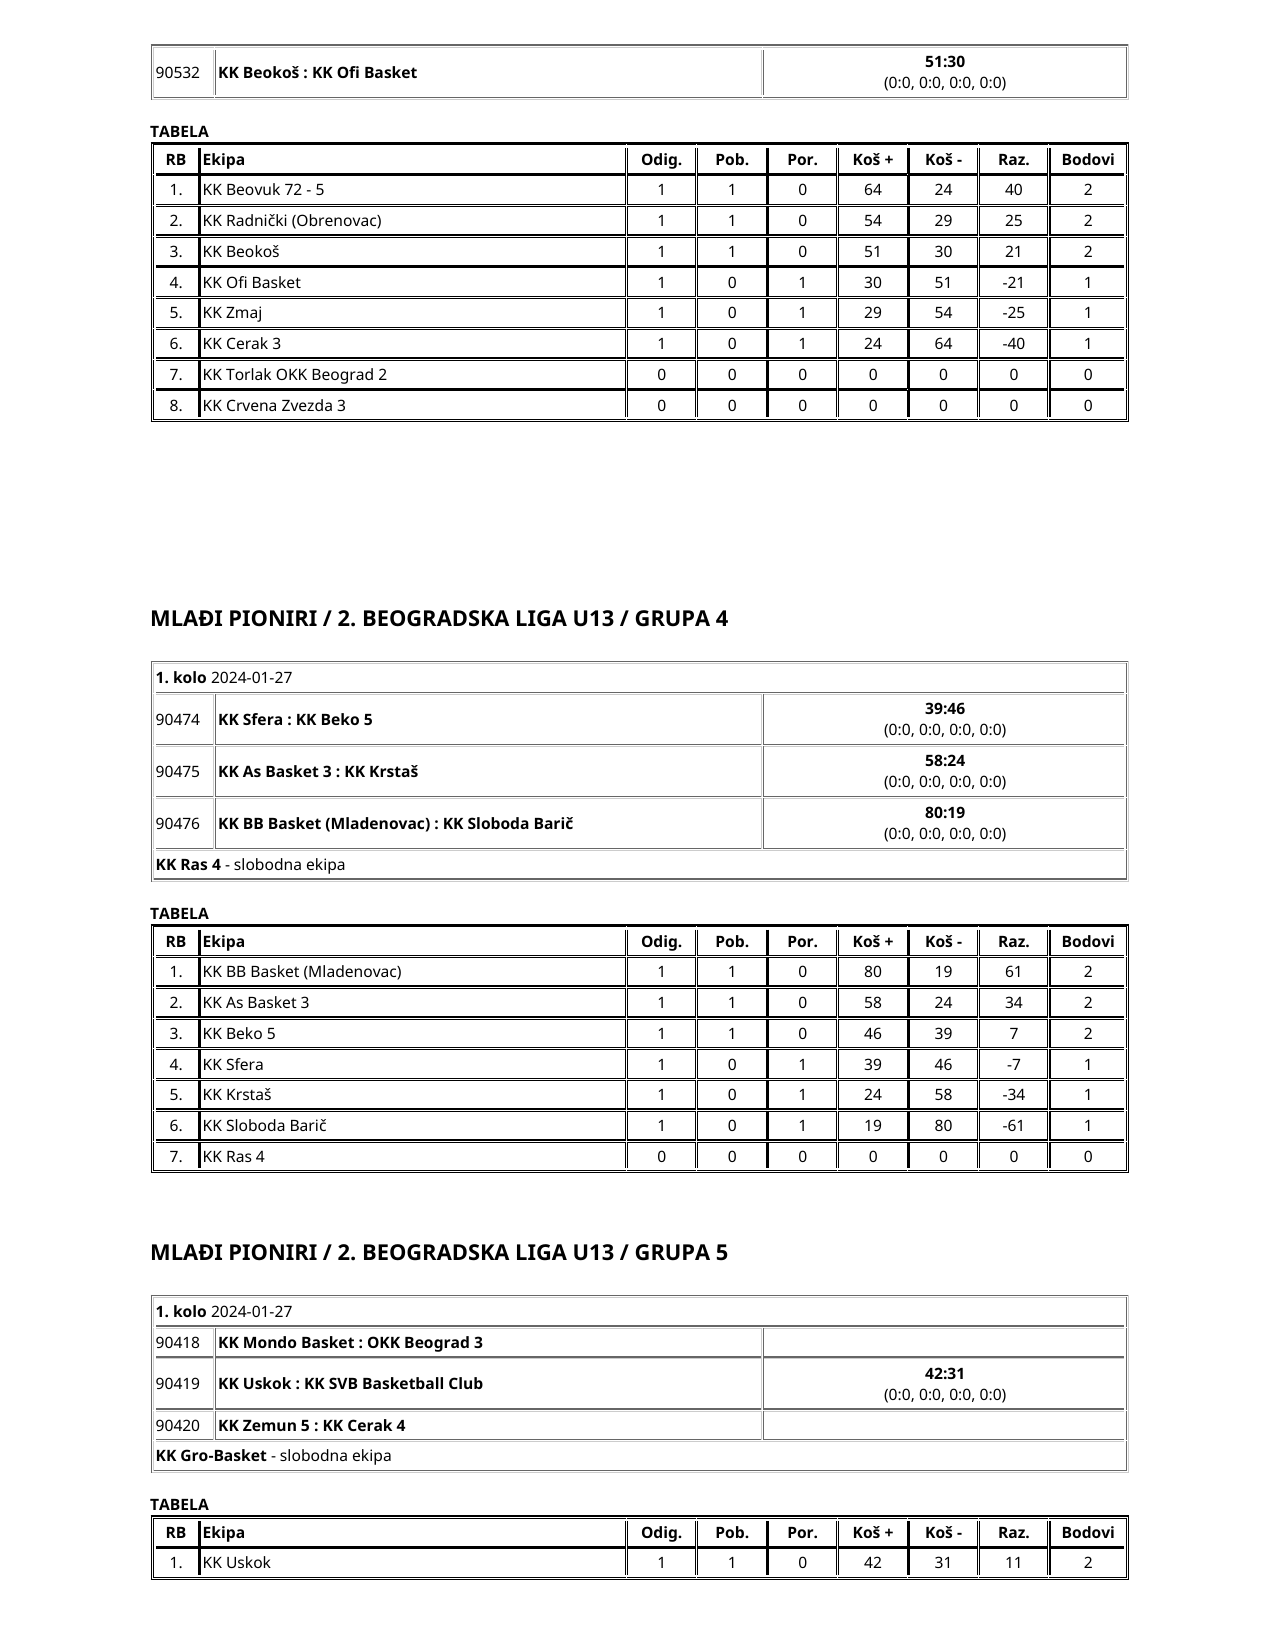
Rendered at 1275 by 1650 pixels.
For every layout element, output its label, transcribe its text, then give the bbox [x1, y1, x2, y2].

table_cell 0 [698, 361, 766, 388]
text TABELA [150, 882, 1125, 924]
table_cell 51 [839, 238, 907, 265]
table_cell KK Ras 4 - slobodna ekipa [154, 848, 1126, 878]
table_cell 1 [698, 238, 766, 265]
table_cell 0 [769, 989, 836, 1016]
table_cell 0 [1049, 1139, 1126, 1170]
table_cell 0 [697, 391, 767, 419]
table_cell 31 [908, 1549, 978, 1577]
table_cell 80 [839, 958, 907, 985]
table_cell 1 [628, 238, 695, 265]
table_cell 90475 [154, 744, 213, 796]
table_cell KK Uskok : KK SVB Basketball Club [216, 1359, 761, 1408]
text TABELA [150, 100, 1125, 142]
table_cell 46 [910, 1050, 977, 1078]
table_cell KK As Basket 3 [201, 989, 625, 1016]
table_cell 42 [838, 1549, 908, 1577]
table_header Bodovi [1049, 927, 1126, 955]
table_cell 21 [980, 238, 1047, 265]
table_cell 1 [698, 958, 766, 985]
table_cell KK Krstaš [201, 1081, 625, 1108]
table_cell 2 [1051, 204, 1126, 234]
table_cell 3. [154, 234, 198, 265]
table_cell 0 [769, 958, 836, 985]
table_cell 51:30 (0:0, 0:0, 0:0, 0:0) [763, 48, 1126, 96]
table_cell KK BB Basket (Mladenovac) [201, 958, 625, 985]
table_cell -21 [980, 268, 1047, 296]
table_cell 6. [154, 1108, 198, 1139]
table_cell KK As Basket 3 : KK Krstaš [216, 747, 761, 796]
table_cell 0 [769, 1020, 836, 1047]
table_cell 58:24 (0:0, 0:0, 0:0, 0:0) [764, 744, 1126, 796]
table_header Odig. [626, 1519, 697, 1546]
table_cell 61 [980, 958, 1047, 985]
table_cell KK Cerak 3 [201, 330, 625, 357]
table_cell KK Uskok [199, 1549, 626, 1577]
table_cell 1 [769, 1112, 836, 1139]
table_cell 1 [769, 330, 836, 357]
table_cell 2 [1051, 1016, 1126, 1047]
table_header Koš - [908, 927, 978, 955]
table_cell -7 [980, 1050, 1047, 1078]
table_cell 0 [839, 361, 907, 388]
table_cell KK Beko 5 [201, 1020, 625, 1047]
table_cell 40 [980, 176, 1047, 203]
table_cell KK Radnički (Obrenovac) [201, 207, 625, 234]
table_cell 1 [698, 176, 766, 203]
text MLAĐI PIONIRI / 2. BEOGRADSKA LIGA U13 / GRUPA 5 [150, 1173, 1125, 1294]
table_header Ekipa [199, 927, 626, 955]
table_cell 1 [628, 958, 695, 985]
table_cell 1. [154, 1546, 199, 1577]
table_cell 0 [908, 391, 978, 419]
table_header Pob. [697, 1519, 767, 1546]
table_cell 24 [839, 1081, 907, 1108]
table_cell 39 [910, 1020, 977, 1047]
table_cell 58 [839, 989, 907, 1016]
table_cell 90532 [154, 48, 215, 96]
table_cell 6. [154, 326, 198, 357]
table_cell 25 [980, 207, 1047, 234]
table_cell 42:31 (0:0, 0:0, 0:0, 0:0) [764, 1356, 1126, 1408]
table_cell 0 [1051, 357, 1126, 388]
table_cell 2 [1049, 1546, 1126, 1577]
table_cell -61 [980, 1112, 1047, 1139]
text MLAĐI PIONIRI / 2. BEOGRADSKA LIGA U13 / GRUPA 4 [150, 603, 1125, 661]
table_header RB [154, 145, 199, 173]
table_cell 1 [628, 207, 695, 234]
table_cell 1 [628, 1081, 695, 1108]
table_cell 30 [839, 268, 907, 296]
table_cell 64 [839, 176, 907, 203]
table_cell 0 [698, 1050, 766, 1078]
table_cell 1 [628, 1112, 695, 1139]
table_cell 7. [154, 1139, 199, 1170]
table_cell 1 [1049, 1047, 1127, 1078]
table_cell 7 [980, 1020, 1047, 1047]
table_header Por. [767, 927, 838, 955]
table_cell 1 [1049, 296, 1127, 326]
table_cell 2. [154, 985, 198, 1016]
table_cell 1 [698, 1020, 766, 1047]
table_cell 1 [628, 1050, 695, 1078]
table_header Ekipa [199, 1519, 626, 1546]
table_cell 4. [152, 1047, 199, 1078]
table_cell KK Crvena Zvezda 3 [199, 391, 626, 419]
table_cell 39 [839, 1050, 907, 1078]
table_cell KK Sfera [201, 1050, 625, 1078]
table_cell 2 [1051, 234, 1126, 265]
table_cell KK Ofi Basket [201, 268, 625, 296]
table_cell 1 [628, 268, 695, 296]
table_cell 54 [910, 299, 977, 326]
table_cell 24 [910, 989, 977, 1016]
table_cell -25 [980, 299, 1047, 326]
table_cell 80 [910, 1112, 977, 1139]
table_header 1. kolo 2024-01-27 [154, 664, 1126, 692]
table_header Pob. [697, 927, 767, 955]
table_cell [764, 1408, 1126, 1439]
table_cell 0 [698, 1081, 766, 1108]
table_cell 19 [910, 958, 977, 985]
table_header Por. [767, 1519, 838, 1546]
table_header Por. [767, 145, 838, 173]
table_cell KK Zmaj [201, 299, 625, 326]
table_cell 2 [1051, 985, 1126, 1016]
table_cell 0 [1049, 388, 1127, 419]
table_cell 1 [628, 330, 695, 357]
table_cell 0 [910, 361, 977, 388]
table_cell 51 [910, 268, 977, 296]
table_header Koš - [908, 145, 978, 173]
table_cell KK Zemun 5 : KK Cerak 4 [216, 1412, 761, 1439]
table_header Koš + [838, 926, 908, 955]
table_cell 0 [908, 1143, 978, 1170]
table_cell 30 [910, 238, 977, 265]
table_cell KK BB Basket (Mladenovac) : KK Sloboda Barič [216, 799, 761, 847]
table_cell 1 [769, 299, 836, 326]
table_cell 24 [839, 330, 907, 357]
table_cell 1 [1051, 326, 1126, 357]
table_cell KK Sloboda Barič [201, 1112, 625, 1139]
table_cell KK Torlak OKK Beograd 2 [201, 361, 625, 388]
table_cell 0 [767, 1549, 838, 1577]
table_cell 0 [698, 299, 766, 326]
table_cell 24 [910, 176, 977, 203]
table_cell 1 [628, 989, 695, 1016]
table_header Raz. [979, 926, 1049, 955]
table_cell 90418 [154, 1325, 213, 1356]
table_cell 0 [769, 176, 836, 203]
table_header 1. kolo 2024-01-27 [154, 1298, 1126, 1325]
table_cell 1 [698, 207, 766, 234]
table_cell 0 [698, 1112, 766, 1139]
table_cell 2. [154, 204, 198, 234]
table_cell 58 [910, 1081, 977, 1108]
table_cell 0 [769, 361, 836, 388]
table_cell 29 [839, 299, 907, 326]
table_cell 11 [979, 1546, 1049, 1577]
table_cell KK Mondo Basket : OKK Beograd 3 [216, 1329, 761, 1356]
table_cell KK Gro-Basket - slobodna ekipa [152, 1439, 1127, 1469]
table_header Odig. [626, 927, 697, 955]
table_header Bodovi [1049, 145, 1126, 173]
table_header Raz. [979, 144, 1049, 173]
table_cell 1 [628, 299, 695, 326]
table_header Koš + [838, 1517, 908, 1546]
table_cell 2 [1051, 173, 1127, 203]
table_cell 5. [152, 296, 199, 326]
text TABELA [150, 1473, 1125, 1515]
table_header Odig. [626, 145, 697, 173]
table_cell 1 [1051, 1108, 1126, 1139]
table_cell 1 [1049, 1078, 1127, 1108]
table_cell 29 [910, 207, 977, 234]
table_cell 5. [152, 1078, 199, 1108]
table_cell 3. [154, 1016, 198, 1047]
table_cell 0 [838, 1143, 908, 1170]
table_cell KK Sfera : KK Beko 5 [216, 695, 761, 743]
table_cell 0 [767, 1143, 838, 1170]
table_cell 0 [626, 1143, 697, 1170]
table_cell 0 [979, 1139, 1049, 1170]
table_cell KK Beokoš : KK Ofi Basket [215, 48, 763, 96]
table_cell 4. [154, 265, 198, 296]
table_cell 90420 [154, 1408, 213, 1439]
table_cell 2 [1049, 955, 1127, 985]
table_cell 1 [628, 176, 695, 203]
table_header Raz. [979, 1517, 1049, 1546]
table_cell 46 [839, 1020, 907, 1047]
table_cell 0 [767, 391, 838, 419]
table_cell 1 [698, 989, 766, 1016]
table_cell 19 [839, 1112, 907, 1139]
table_cell 34 [980, 989, 1047, 1016]
table_cell 0 [769, 238, 836, 265]
table_cell 64 [910, 330, 977, 357]
table_cell 1 [628, 1020, 695, 1047]
table_cell 1 [1051, 265, 1126, 296]
table_cell 0 [838, 391, 908, 419]
table_header Bodovi [1049, 1519, 1126, 1546]
table_cell 1 [626, 1549, 697, 1577]
table_header RB [154, 927, 199, 955]
table_cell 0 [769, 207, 836, 234]
table_cell KK Ras 4 [199, 1143, 626, 1170]
table_cell 39:46 (0:0, 0:0, 0:0, 0:0) [763, 692, 1127, 743]
table_cell 90474 [152, 692, 215, 743]
table_header Koš - [908, 1519, 978, 1546]
table_cell 1 [769, 268, 836, 296]
table_header RB [154, 1519, 199, 1546]
table_cell KK Beovuk 72 - 5 [201, 176, 625, 203]
table_cell 1 [697, 1549, 767, 1577]
table_cell 1. [152, 955, 199, 985]
table_cell 8. [152, 388, 199, 419]
table_cell 0 [697, 1143, 767, 1170]
table_cell 0 [628, 361, 695, 388]
table_cell 0 [980, 361, 1047, 388]
table_cell 0 [698, 268, 766, 296]
table_cell [764, 1325, 1126, 1356]
table_cell 1 [769, 1050, 836, 1078]
table_header Ekipa [199, 145, 626, 173]
table_cell 0 [698, 330, 766, 357]
table_header Koš + [838, 144, 908, 173]
table_cell 1 [769, 1081, 836, 1108]
table_cell 54 [839, 207, 907, 234]
table_cell 1. [152, 173, 198, 203]
table_cell 0 [979, 388, 1049, 419]
table_header Pob. [697, 145, 767, 173]
table_cell 0 [626, 391, 697, 419]
table_cell 90419 [154, 1356, 213, 1408]
table_cell -40 [980, 330, 1047, 357]
table_cell -34 [980, 1081, 1047, 1108]
table_cell KK Beokoš [201, 238, 625, 265]
table_cell 80:19 (0:0, 0:0, 0:0, 0:0) [763, 796, 1127, 847]
table_cell 7. [154, 357, 198, 388]
table_cell 90476 [152, 796, 215, 847]
